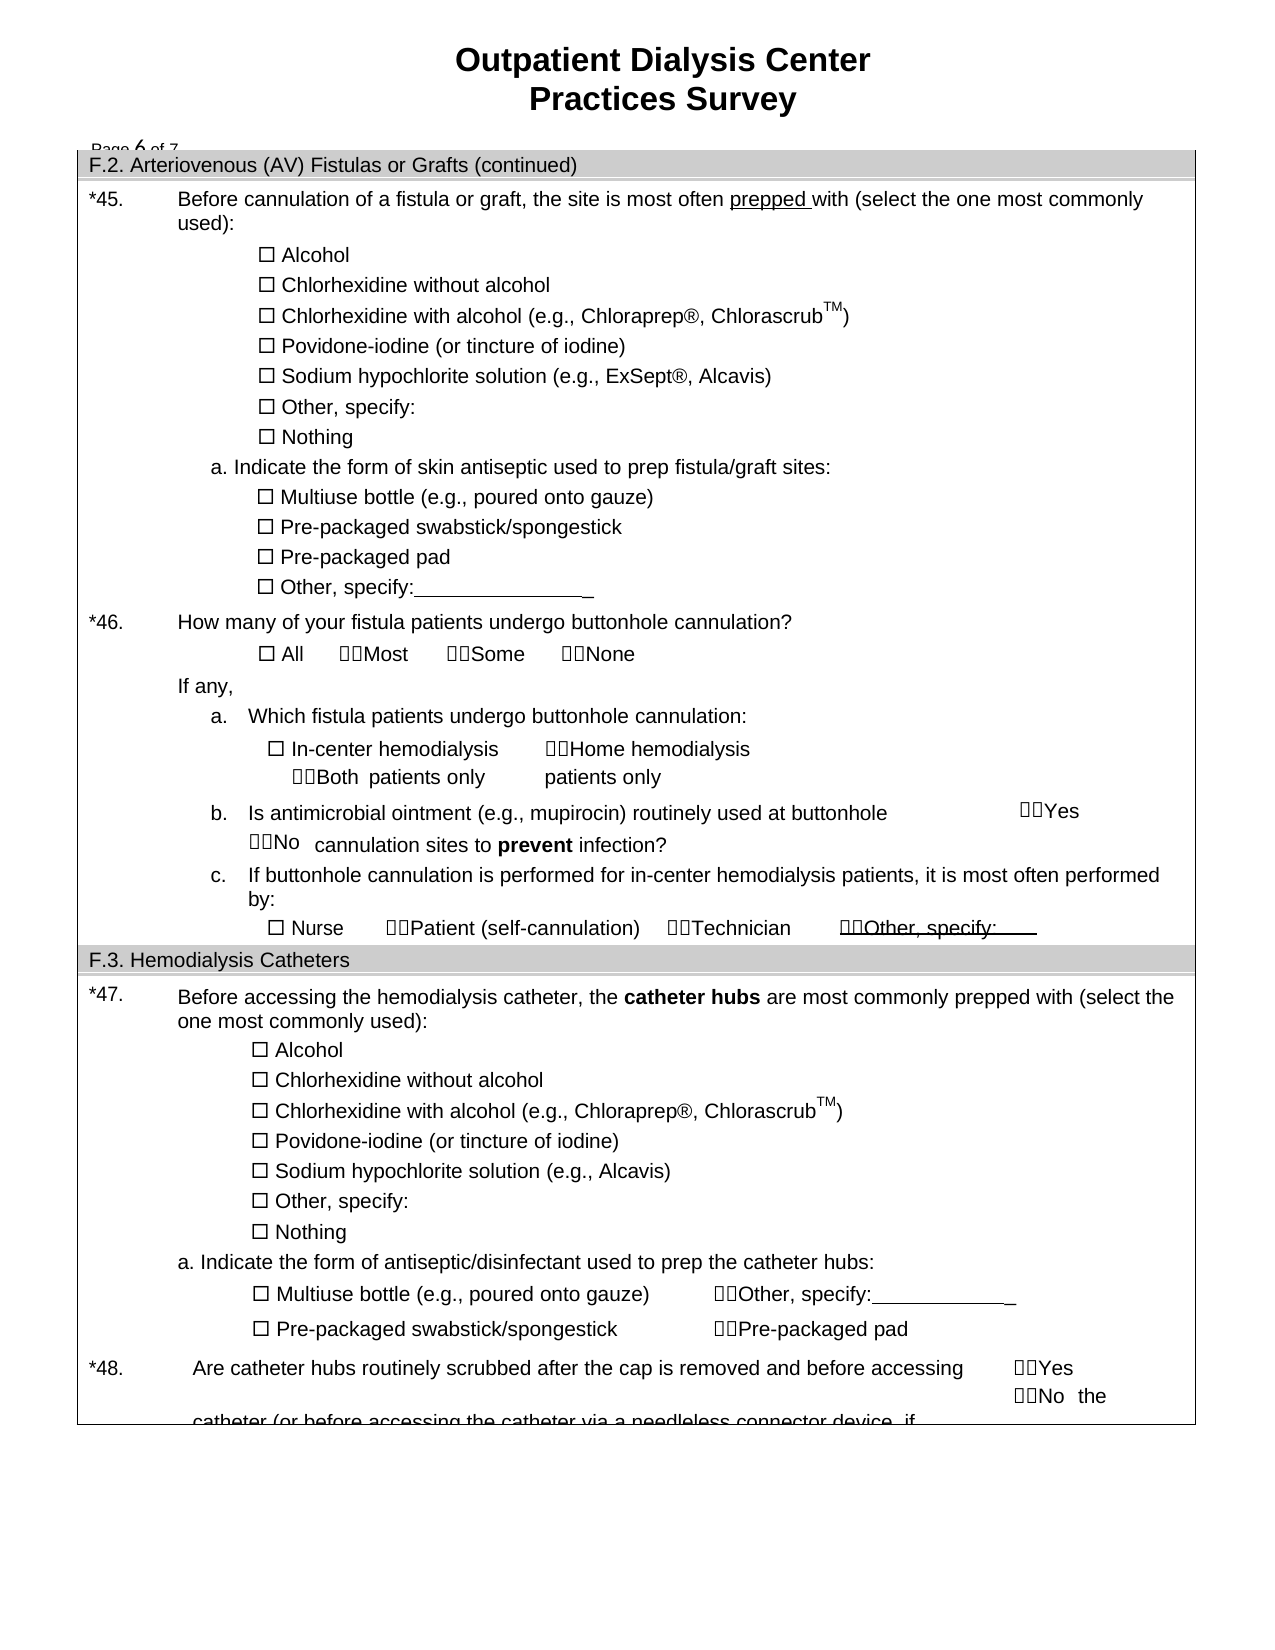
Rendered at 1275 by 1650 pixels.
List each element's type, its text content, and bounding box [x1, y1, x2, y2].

table_cell *47. Before accessing the hemodialysis catheter, the catheter hubs are most commonly prepped with (select the one most commonly used): Alcohol Chlorhexidine without alcohol Chlorhexidine with alcohol (e.g., Chloraprep®, ChlorascrubTM) Povidone-iodine (or tincture of iodine) Sodium hypochlorite solution (e.g., Alcavis) Other, specify: Nothing Indicate the form of antiseptic/disinfectant used to prep the catheter hubs: Multiuse bottle (e.g., poured onto gauze) Other, specify: _ Pre-packaged swabstick/spongestick Pre-packaged pad *48. Are catheter hubs routinely scrubbed after the cap is removed and before accessing Yes No the catheter (or before accessing the catheter via a needleless connector device, if one is used)? [78, 976, 1195, 1424]
table_cell F.3. Hemodialysis Catheters [78, 949, 1195, 972]
table_cell *45. Before cannulation of a fistula or graft, the site is most often prepped with (select the one most commonly used): Alcohol Chlorhexidine without alcohol Chlorhexidine with alcohol (e.g., Chloraprep®, ChlorascrubTM) Povidone-iodine (or tincture of iodine) Sodium hypochlorite solution (e.g., ExSept®, Alcavis) Other, specify: Nothing Indicate the form of skin antiseptic used to prep fistula/graft sites: Multiuse bottle (e.g., poured onto gauze) Pre-packaged swabstick/spongestick Pre-packaged pad Other, specify: _ *46. How many of your fistula patients undergo buttonhole cannulation? All Most Some None If any, Which fistula patients undergo buttonhole cannulation: In-center hemodialysis Home hemodialysis Both patients only patients only Is antimicrobial ointment (e.g., mupirocin) routinely used at buttonhole Yes No cannulation sites to prevent infection? If buttonhole cannulation is performed for in-center hemodialysis patients, it is most often performed by: Nurse Patient (self-cannulation) Technician Other, specify: [78, 181, 1195, 945]
table_header F.2. Arteriovenous (AV) Fistulas or Grafts (continued) [78, 154, 1195, 177]
